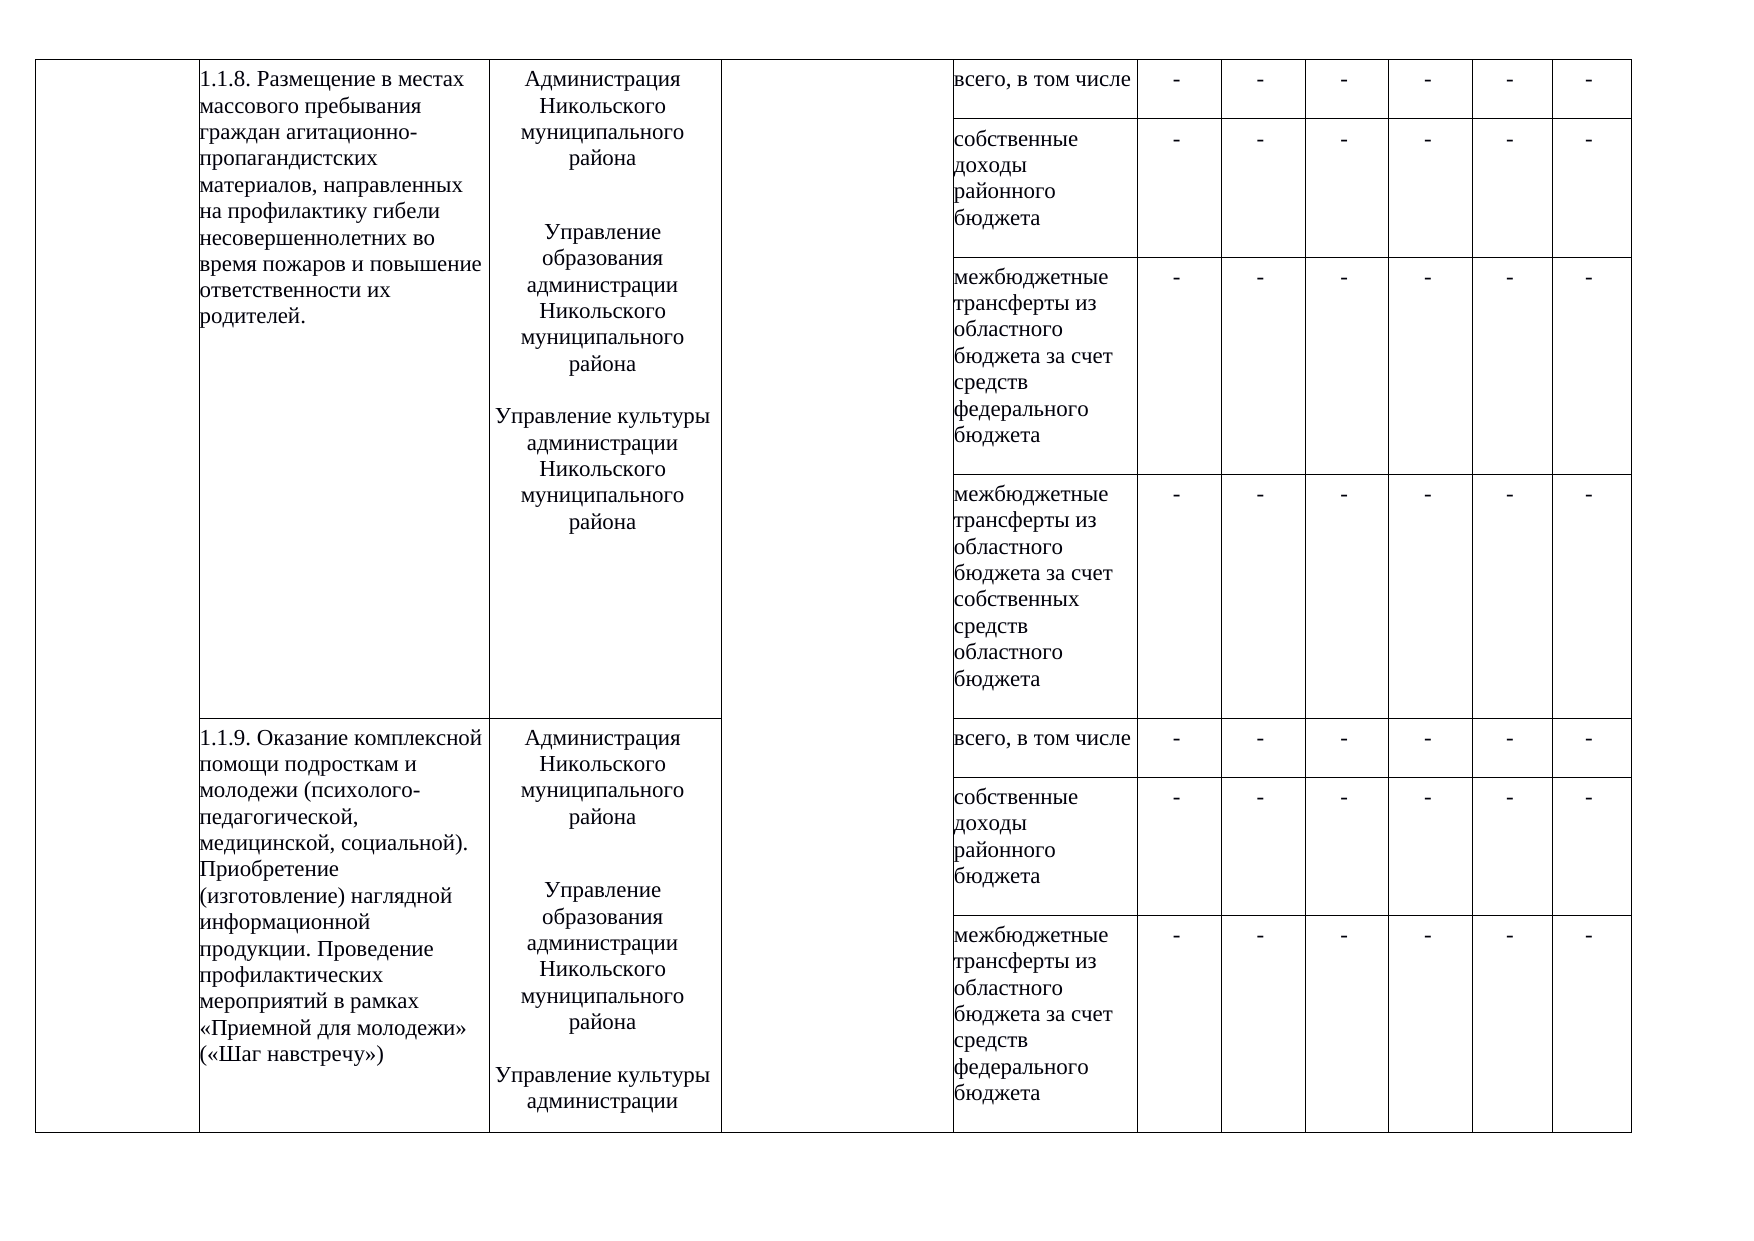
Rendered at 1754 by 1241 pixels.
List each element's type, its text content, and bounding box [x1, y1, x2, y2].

table_cell - [1473, 719, 1552, 777]
table_cell - [1553, 258, 1631, 474]
table_cell - [1222, 475, 1305, 717]
table_cell - [1222, 916, 1305, 1132]
table_cell - [1389, 475, 1472, 717]
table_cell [954, 258, 1137, 474]
table_cell - [1222, 60, 1305, 118]
table_cell - [1389, 719, 1472, 777]
table_cell собственные доходы районного бюджета [954, 119, 1137, 257]
table_cell - [1553, 719, 1631, 777]
table_cell - [1473, 119, 1552, 257]
table_cell - [1138, 258, 1221, 474]
table_cell Администрация Никольского муниципального района Управление образования администрации Никольского муниципального района Управление культуры администрации Никольского муниципального района [490, 719, 721, 1132]
table_cell - [1306, 60, 1388, 118]
table_cell 1.1.8. Размещение в местах массового пребывания граждан агитационно-пропагандистских материалов, направленных на профилактику гибели несовершеннолетних во время пожаров и повышение ответственности их родителей. [200, 60, 489, 717]
table_cell - [1306, 119, 1388, 257]
table_cell - [1553, 475, 1631, 717]
table_cell - [1306, 916, 1388, 1132]
table_cell - [1222, 778, 1305, 915]
table_cell - [1473, 60, 1552, 118]
table_cell - [1306, 778, 1388, 915]
table_cell - [1389, 60, 1472, 118]
table_cell - [1138, 778, 1221, 915]
table_cell - [1389, 258, 1472, 474]
table_cell - [1222, 119, 1305, 257]
table_cell - [1473, 475, 1552, 717]
table_cell межбюджетные трансферты из областного бюджета за счет средств федерального бюджета [954, 916, 1137, 1132]
table_cell - [1553, 60, 1631, 118]
table_cell Администрация Никольского муниципального района Управление образования администрации Никольского муниципального района Управление культуры администрации Никольского муниципального района [490, 60, 721, 717]
table_cell собственные доходы районного бюджета [954, 778, 1137, 915]
table_cell - [1473, 916, 1552, 1132]
table_cell - [1473, 778, 1552, 915]
table_cell - [1138, 60, 1221, 118]
table_cell - [1222, 719, 1305, 777]
table_cell - [1138, 119, 1221, 257]
table_cell всего, в том числе [954, 719, 1137, 777]
table_cell - [1553, 119, 1631, 257]
table_cell - [1389, 778, 1472, 915]
table_cell - [1389, 119, 1472, 257]
table_cell - [1389, 916, 1472, 1132]
table_cell всего, в том числе [954, 60, 1137, 118]
table_cell - [1138, 719, 1221, 777]
table_cell - [1138, 475, 1221, 717]
table_cell - [1473, 258, 1552, 474]
table_cell - [1306, 475, 1388, 717]
table_cell 1.1.9. Оказание комплексной помощи подросткам и молодежи (психолого-педагогической, медицинской, социальной). Приобретение (изготовление) наглядной информационной продукции. Проведение профилактических мероприятий в рамках «Приемной для молодежи» («Шаг навстречу») [200, 719, 489, 1132]
table_cell - [1222, 258, 1305, 474]
table_cell - [1306, 719, 1388, 777]
table_cell - [1306, 258, 1388, 474]
table_cell - [1138, 916, 1221, 1132]
table_cell - [1553, 916, 1631, 1132]
table_cell - [1553, 778, 1631, 915]
table_cell межбюджетные трансферты из областного бюджета за счет собственных средств областного бюджета [954, 475, 1137, 717]
